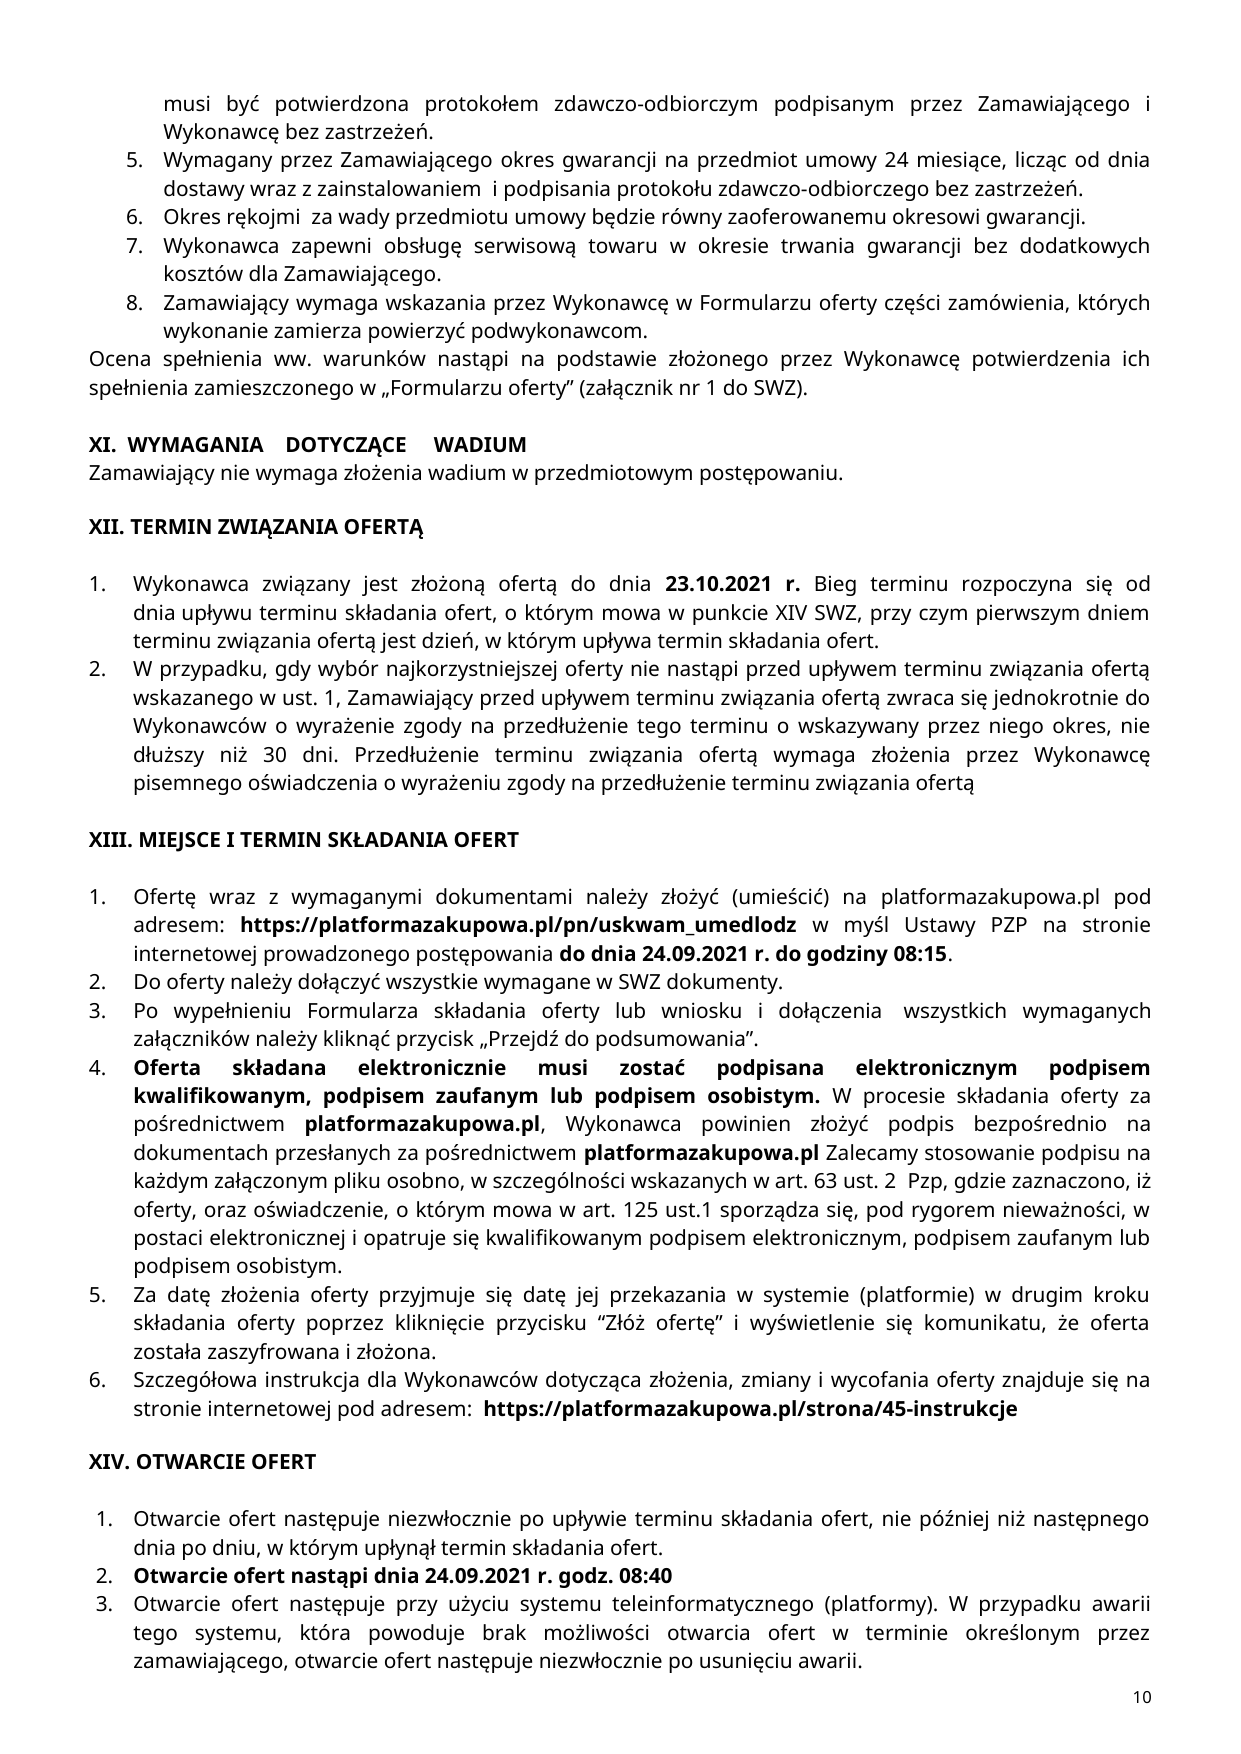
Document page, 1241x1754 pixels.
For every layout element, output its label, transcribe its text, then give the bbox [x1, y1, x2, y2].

list Okres rękojmi za wady przedmiotu umowy będzie równy zaoferowanemu okresowi gwarancji. [126, 202, 1152, 231]
list Po wypełnieniu Formularza składania oferty lub wniosku i dołączenia wszystkich wymaganych załączników należy kliknąć przycisk „Przejdź do podsumowania”. [89, 996, 1152, 1053]
list Otwarcie ofert następuje przy użyciu systemu teleinformatycznego (platformy). W przypadku awarii tego systemu, która powoduje brak możliwości otwarcia ofert w terminie określonym przez zamawiającego, otwarcie ofert następuje niezwłocznie po usunięciu awarii. [96, 1589, 1152, 1675]
list Wymagany przez Zamawiającego okres gwarancji na przedmiot umowy 24 miesiące, licząc od dnia dostawy wraz z zainstalowaniem i podpisania protokołu zdawczo-odbiorczego bez zastrzeżeń. [126, 146, 1152, 202]
list Do oferty należy dołączyć wszystkie wymagane w SWZ dokumenty. [89, 967, 1152, 996]
list Szczegółowa instrukcja dla Wykonawców dotycząca złożenia, zmiany i wycofania oferty znajduje się na stronie internetowej pod adresem: https://platformazakupowa.pl/strona/45-instrukcje [89, 1365, 1152, 1422]
list W przypadku, gdy wybór najkorzystniejszej oferty nie nastąpi przed upływem terminu związania ofertą wskazanego w ust. 1, Zamawiający przed upływem terminu związania ofertą zwraca się jednokrotnie do Wykonawców o wyrażenie zgody na przedłużenie tego terminu o wskazywany przez niego okres, nie dłuższy niż 30 dni. Przedłużenie terminu związania ofertą wymaga złożenia przez Wykonawcę pisemnego oświadczenia o wyrażeniu zgody na przedłużenie terminu związania ofertą [89, 654, 1152, 797]
list Ofertę wraz z wymaganymi dokumentami należy złożyć (umieścić) na platformazakupowa.pl pod adresem: https://platformazakupowa.pl/pn/uskwam_umedlodz w myśl Ustawy PZP na stronie internetowej prowadzonego postępowania do dnia 24.09.2021 r. do godziny 08:15. [89, 882, 1152, 967]
list Zamawiający wymaga wskazania przez Wykonawcę w Formularzu oferty części zamówienia, których wykonanie zamierza powierzyć podwykonawcom. [126, 288, 1152, 344]
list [126, 89, 1152, 146]
text XIII. MIEJSCE I TERMIN SKŁADANIA OFERT [89, 825, 1152, 853]
text Ocena spełnienia ww. warunków nastąpi na podstawie złożonego przez Wykonawcę potwierdzenia ich spełnienia zamieszczonego w „Formularzu oferty” (załącznik nr 1 do SWZ). [89, 344, 1152, 401]
text XIV. Otwarcie ofert [89, 1447, 1152, 1476]
list Otwarcie ofert następuje niezwłocznie po upływie terminu składania ofert, nie później niż następnego dnia po dniu, w którym upłynął termin składania ofert. [96, 1504, 1152, 1561]
text Zamawiający nie wymaga złożenia wadium w przedmiotowym postępowaniu. [89, 458, 1152, 487]
list Oferta składana elektronicznie musi zostać podpisana elektronicznym podpisem kwalifikowanym, podpisem zaufanym lub podpisem osobistym. W procesie składania oferty za pośrednictwem platformazakupowa.pl, Wykonawca powinien złożyć podpis bezpośrednio na dokumentach przesłanych za pośrednictwem platformazakupowa.pl Zalecamy stosowanie podpisu na każdym załączonym pliku osobno, w szczególności wskazanych w art. 63 ust. 2 Pzp, gdzie zaznaczono, iż oferty, oraz oświadczenie, o którym mowa w art. 125 ust.1 sporządza się, pod rygorem nieważności, w postaci elektronicznej i opatruje się kwalifikowanym podpisem elektronicznym, podpisem zaufanym lub podpisem osobistym. [89, 1053, 1152, 1280]
list Za datę złożenia oferty przyjmuje się datę jej przekazania w systemie (platformie) w drugim kroku składania oferty poprzez kliknięcie przycisku “Złóż ofertę” i wyświetlenie się komunikatu, że oferta została zaszyfrowana i złożona. [89, 1280, 1152, 1365]
text XI. WYMAGANIA DOTYCZĄCE WADIUM [89, 430, 1152, 458]
list Wykonawca zapewni obsługę serwisową towaru w okresie trwania gwarancji bez dodatkowych kosztów dla Zamawiającego. [126, 231, 1152, 288]
list Wykonawca związany jest złożoną ofertą do dnia 23.10.2021 r. Bieg terminu rozpoczyna się od dnia upływu terminu składania ofert, o którym mowa w punkcie XIV SWZ, przy czym pierwszym dniem terminu związania ofertą jest dzień, w którym upływa termin składania ofert. [89, 569, 1152, 654]
list Otwarcie ofert nastąpi dnia 24.09.2021 r. godz. 08:40 [96, 1561, 1152, 1589]
text XII. TERMIN ZWIĄZANIA OFERTĄ [89, 512, 1152, 541]
